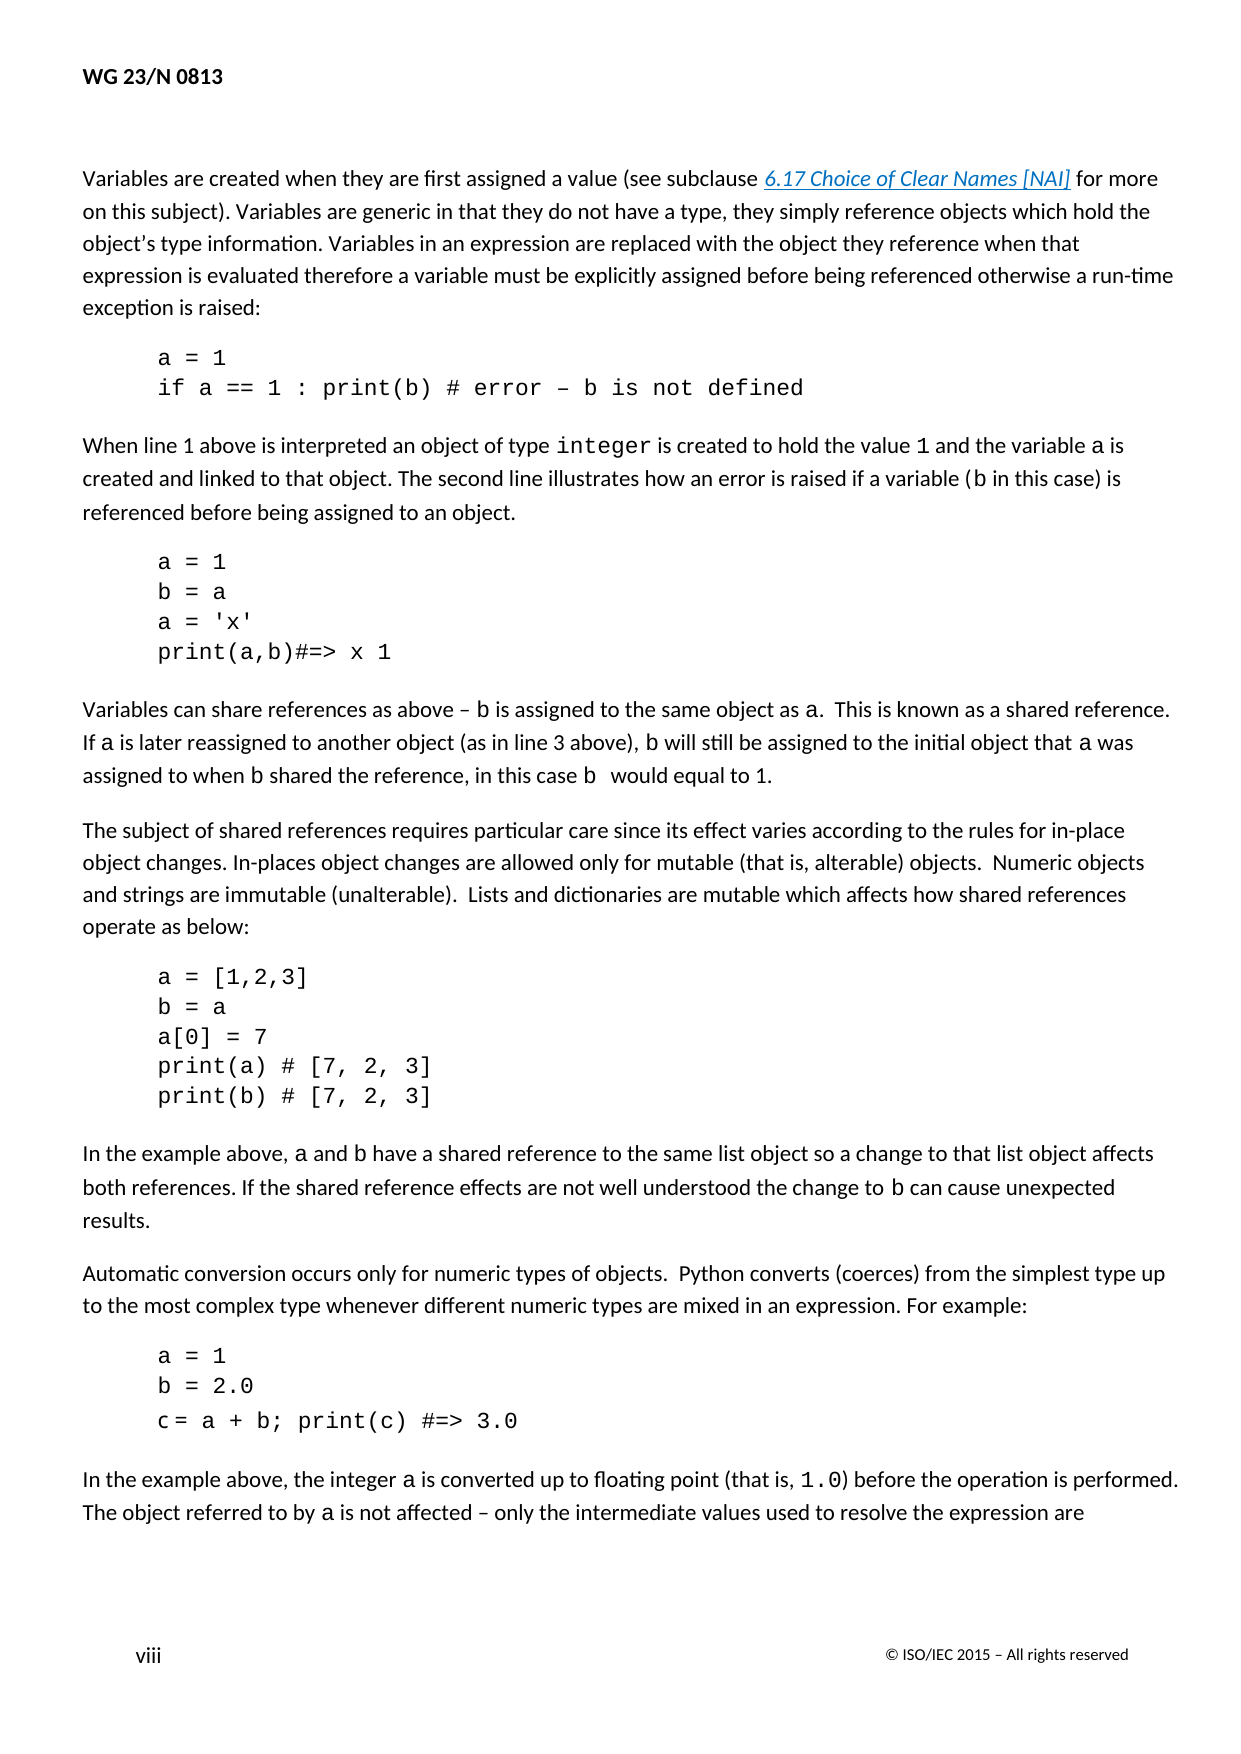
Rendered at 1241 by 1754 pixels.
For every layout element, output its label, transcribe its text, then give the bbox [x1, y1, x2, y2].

text a = [1,2,3] [82, 965, 1182, 991]
text When line 1 above is interpreted an object of type integer is created to hold the value 1 and the variable a is created and linked to that object. The second line illustrates how an error is raised if a variable (b in this case) is referenced before being assigned to an object. [82, 431, 1182, 526]
text b = a [82, 580, 1182, 606]
text The subject of shared references requires particular care since its effect varies according to the rules for in-place object changes. In-places object changes are allowed only for mutable (that is, alterable) objects. Numeric objects and strings are immutable (unalterable). Lists and dictionaries are mutable which affects how shared references operate as below: [82, 816, 1182, 940]
text Automatic conversion occurs only for numeric types of objects. Python converts (coerces) from the simplest type up to the most complex type whenever different numeric types are mixed in an expression. For example: [82, 1259, 1182, 1319]
text a = 1 [82, 551, 1182, 577]
text In the example above, a and b have a shared reference to the same list object so a change to that list object affects both references. If the shared reference effects are not well understood the change to b can cause unexpected results. [82, 1139, 1182, 1234]
text print(a) # [7, 2, 3] [82, 1055, 1182, 1081]
text print(b) # [7, 2, 3] [82, 1084, 1182, 1111]
text c = a + b; print(c) #=> 3.0 [82, 1404, 1182, 1435]
text Variables can share references as above – b is assigned to the same object as a. This is known as a shared reference. If a is later reassigned to another object (as in line 3 above), b will still be assigned to the initial object that a was assigned to when b shared the reference, in this case b would equal to 1. [82, 695, 1182, 791]
text Variables are created when they are first assigned a value (see subclause 6.17 Choice of Clear Names [NAI] for more on this subject). Variables are generic in that they do not have a type, they simply reference objects which hold the object’s type information. Variables in an expression are replaced with the object they reference when that expression is evaluated therefore a variable must be explicitly assigned before being referenced otherwise a run-time exception is raised: [82, 164, 1182, 321]
text if a == 1 : print(b) # error – b is not defined [82, 376, 1182, 402]
text a = 1 [82, 1344, 1182, 1370]
text a = 'x' [82, 610, 1182, 636]
text print(a,b)#=> x 1 [82, 640, 1182, 666]
text a = 1 [157, 346, 1182, 372]
text b = a [82, 995, 1182, 1021]
text b = 2.0 [82, 1374, 1182, 1400]
text a[0] = 7 [82, 1025, 1182, 1051]
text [82, 1465, 1182, 1527]
